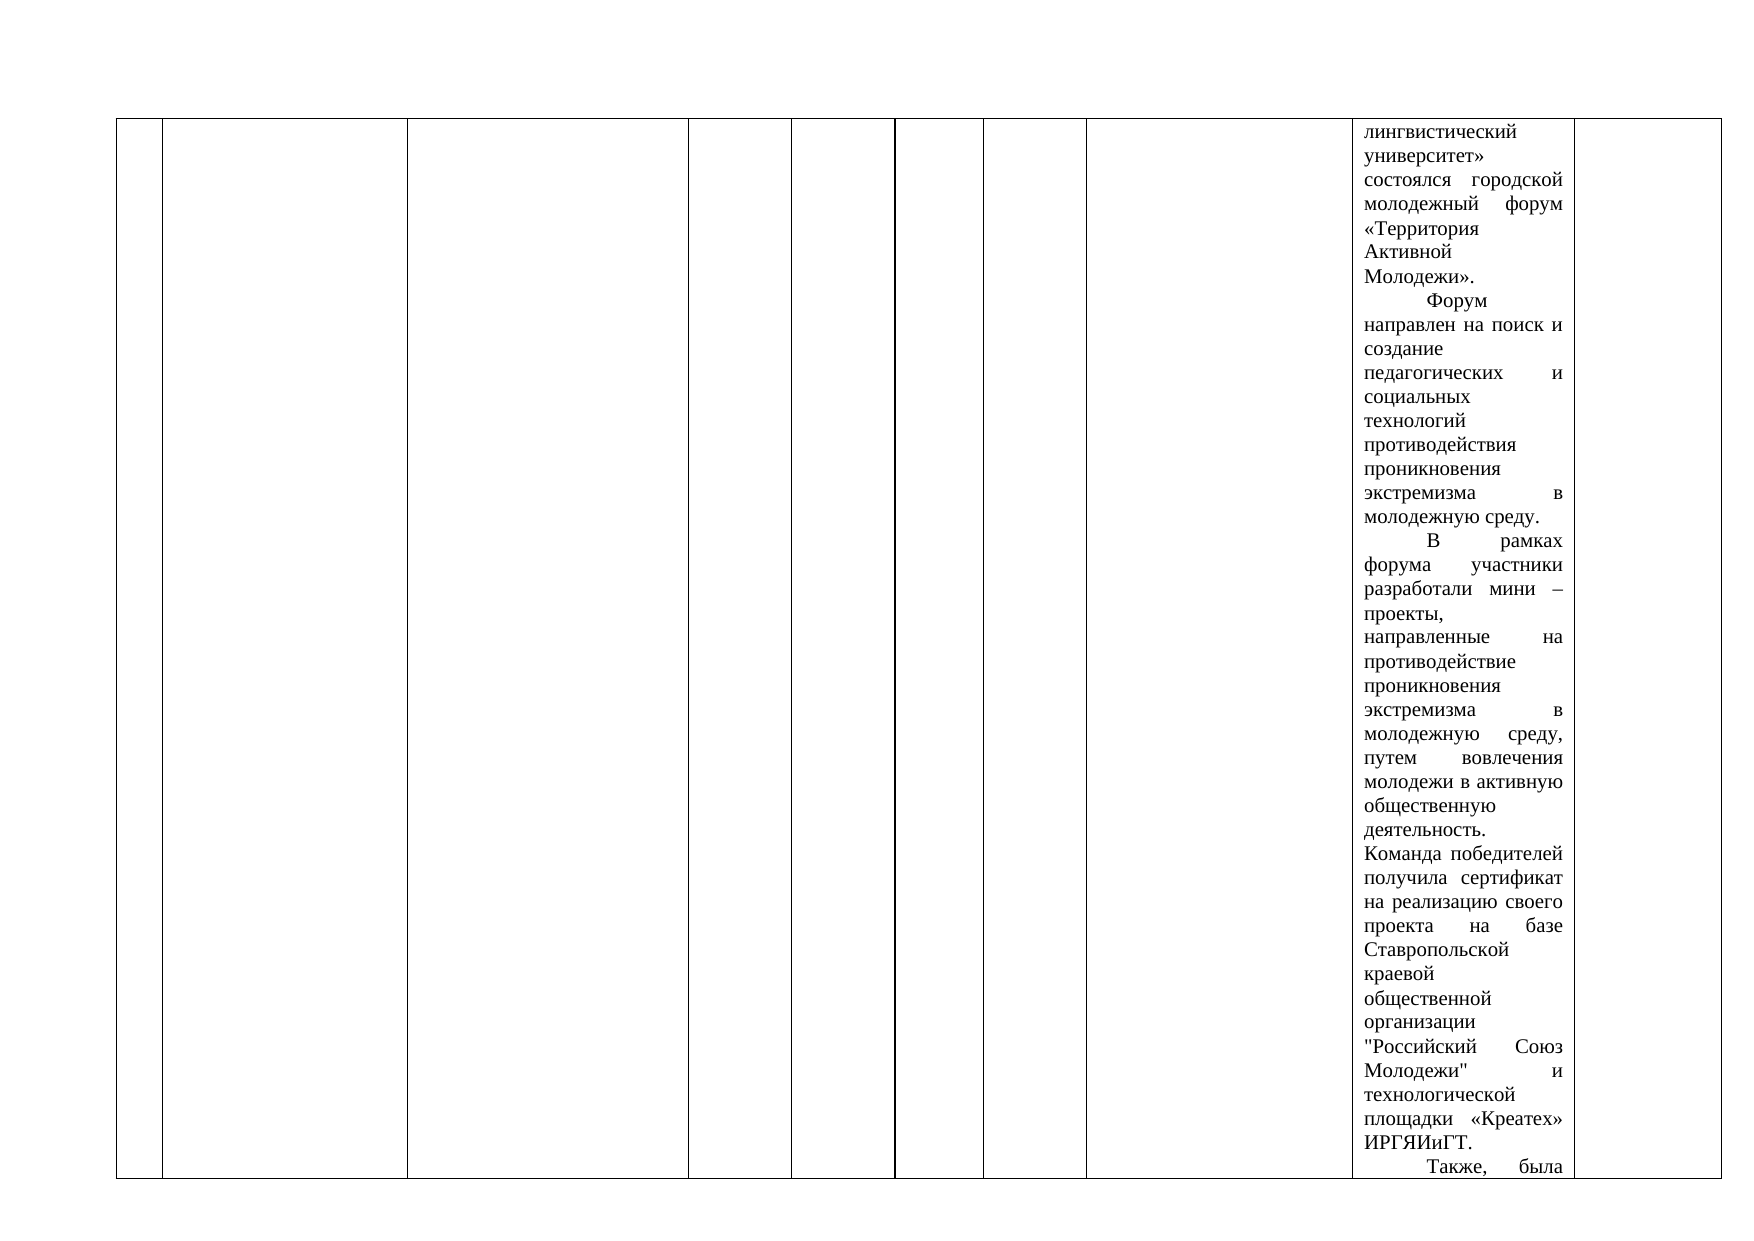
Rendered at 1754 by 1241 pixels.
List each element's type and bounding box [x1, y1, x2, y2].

table_cell [896, 119, 983, 1178]
table_cell [1353, 119, 1574, 1178]
table_cell [689, 119, 791, 1178]
table_cell [984, 119, 1086, 1178]
table_cell [117, 119, 162, 1178]
table_cell [1575, 119, 1721, 1178]
table_cell [792, 119, 894, 1178]
table_cell [408, 119, 688, 1178]
table_cell [163, 119, 407, 1178]
table_cell [1087, 119, 1352, 1178]
